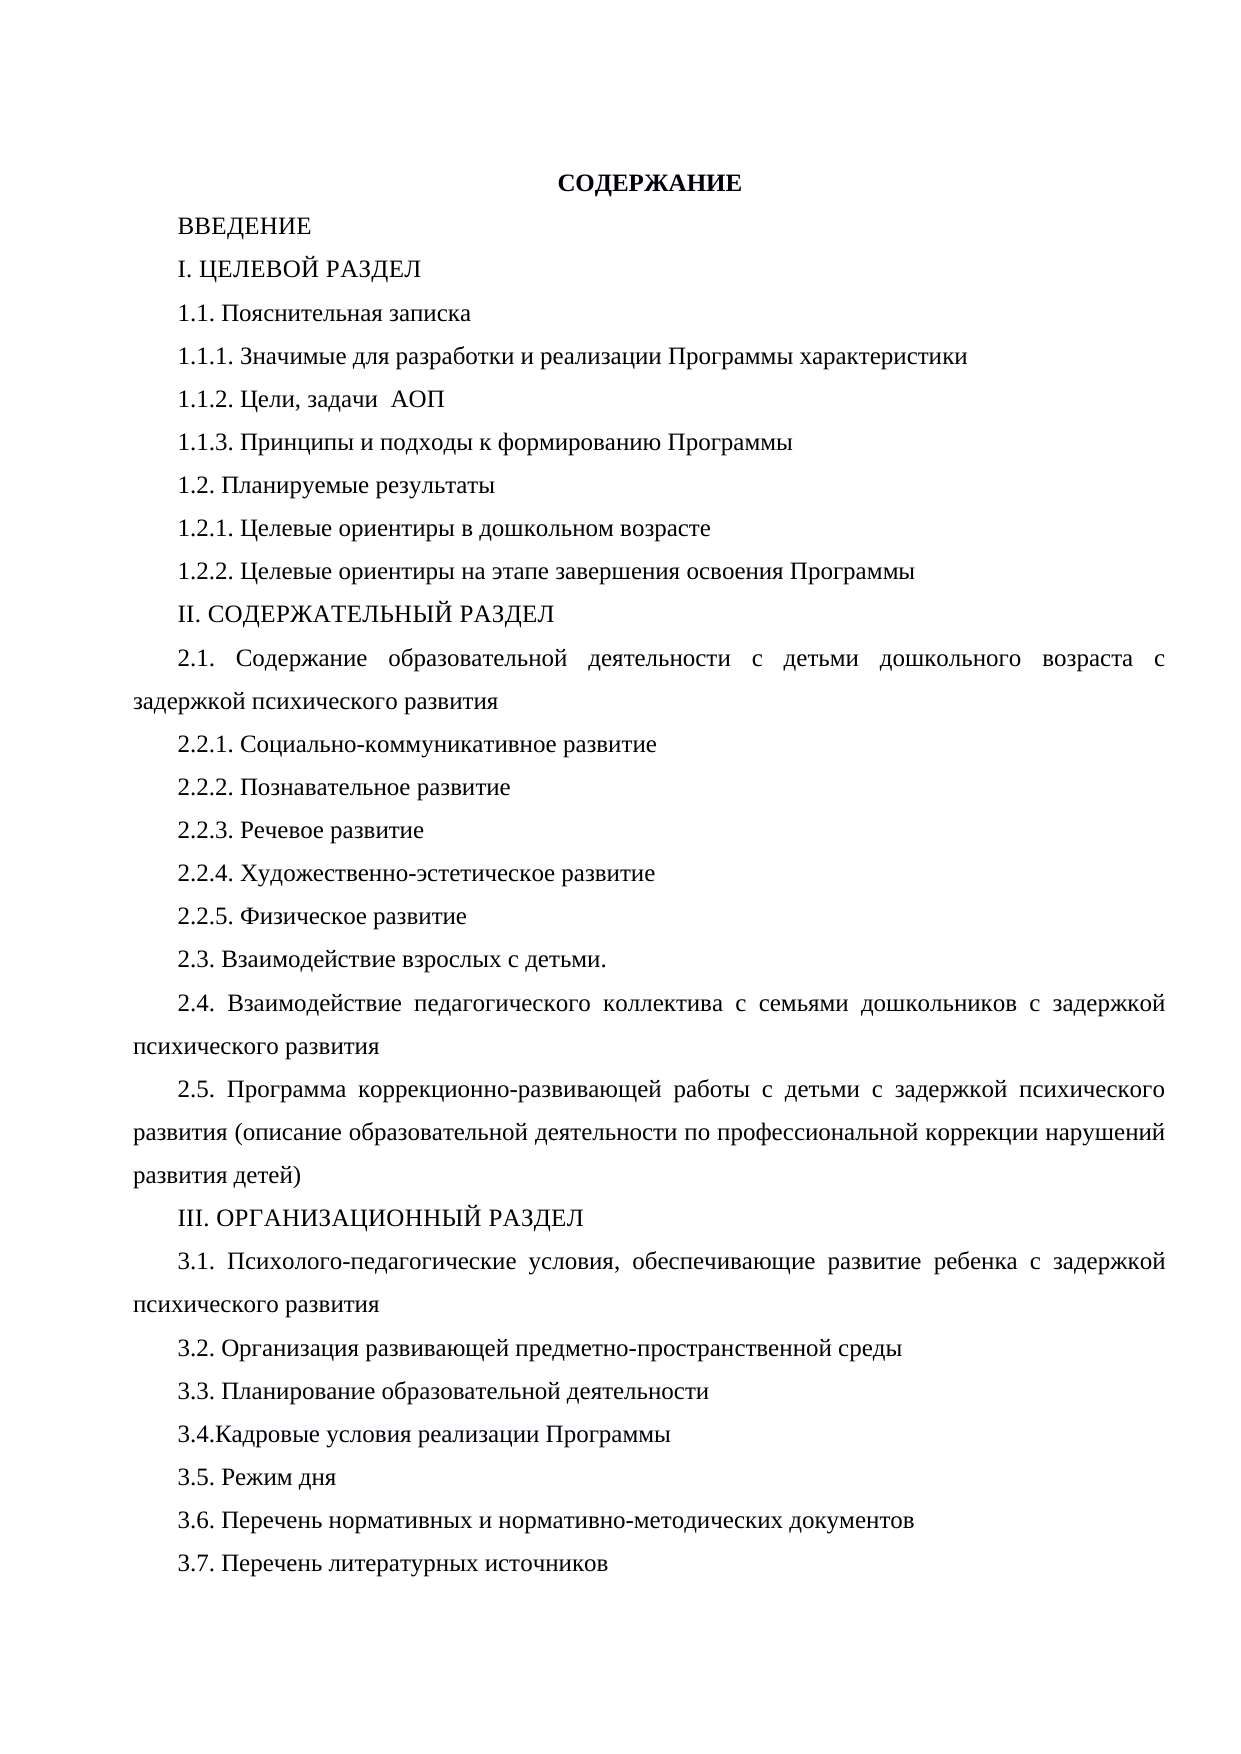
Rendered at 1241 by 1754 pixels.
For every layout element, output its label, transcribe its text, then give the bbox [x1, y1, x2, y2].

text 1.2.2. Целевые ориентиры на этапе завершения освоения Программы [133, 556, 1166, 585]
text 1.2.1. Целевые ориентиры в дошкольном возрасте [133, 513, 1166, 542]
text 2.2.3. Речевое развитие [133, 815, 1166, 844]
text 1.1.1. Значимые для разработки и реализации Программы характеристики [133, 341, 1166, 369]
text 3.5. Режим дня [133, 1462, 1166, 1491]
text I. ЦЕЛЕВОЙ РАЗДЕЛ [133, 254, 1166, 283]
text 2.2.1. Социально-коммуникативное развитие [133, 729, 1166, 758]
text 1.1.2. Цели, задачи АОП [133, 384, 1166, 413]
text 3.4.Кадровые условия реализации Программы [133, 1419, 1166, 1448]
text 1.1. Пояснительная записка [133, 298, 1166, 326]
text 3.3. Планирование образовательной деятельности [133, 1376, 1166, 1404]
text СОДЕРЖАНИЕ [133, 168, 1166, 197]
text 3.2. Организация развивающей предметно-пространственной среды [133, 1333, 1166, 1361]
text 1.1.3. Принципы и подходы к формированию Программы [133, 427, 1166, 456]
text 2.1. Содержание образовательной деятельности с детьми дошкольного возраста с задержкой психического развития [133, 643, 1166, 714]
text 3.7. Перечень литературных источников [133, 1548, 1166, 1577]
text 2.2.2. Познавательное развитие [133, 772, 1166, 801]
text 2.5. Программа коррекционно-развивающей работы с детьми с задержкой психического развития (описание образовательной деятельности по профессиональной коррекции нарушений развития детей) [133, 1074, 1166, 1189]
text 2.2.5. Физическое развитие [133, 901, 1166, 930]
text II. СОДЕРЖАТЕЛЬНЫЙ РАЗДЕЛ [133, 599, 1166, 628]
text 2.3. Взаимодействие взрослых с детьми. [133, 944, 1166, 973]
text 1.2. Планируемые результаты [133, 470, 1166, 499]
text III. ОРГАНИЗАЦИОННЫЙ РАЗДЕЛ [133, 1203, 1166, 1232]
text ВВЕДЕНИЕ [133, 211, 1166, 240]
text 2.2.4. Художественно-эстетическое развитие [133, 858, 1166, 887]
text 2.4. Взаимодействие педагогического коллектива с семьями дошкольников с задержкой психического развития [133, 988, 1166, 1059]
text 3.1. Психолого-педагогические условия, обеспечивающие развитие ребенка с задержкой психического развития [133, 1246, 1166, 1318]
text 3.6. Перечень нормативных и нормативно-методических документов [133, 1505, 1166, 1534]
